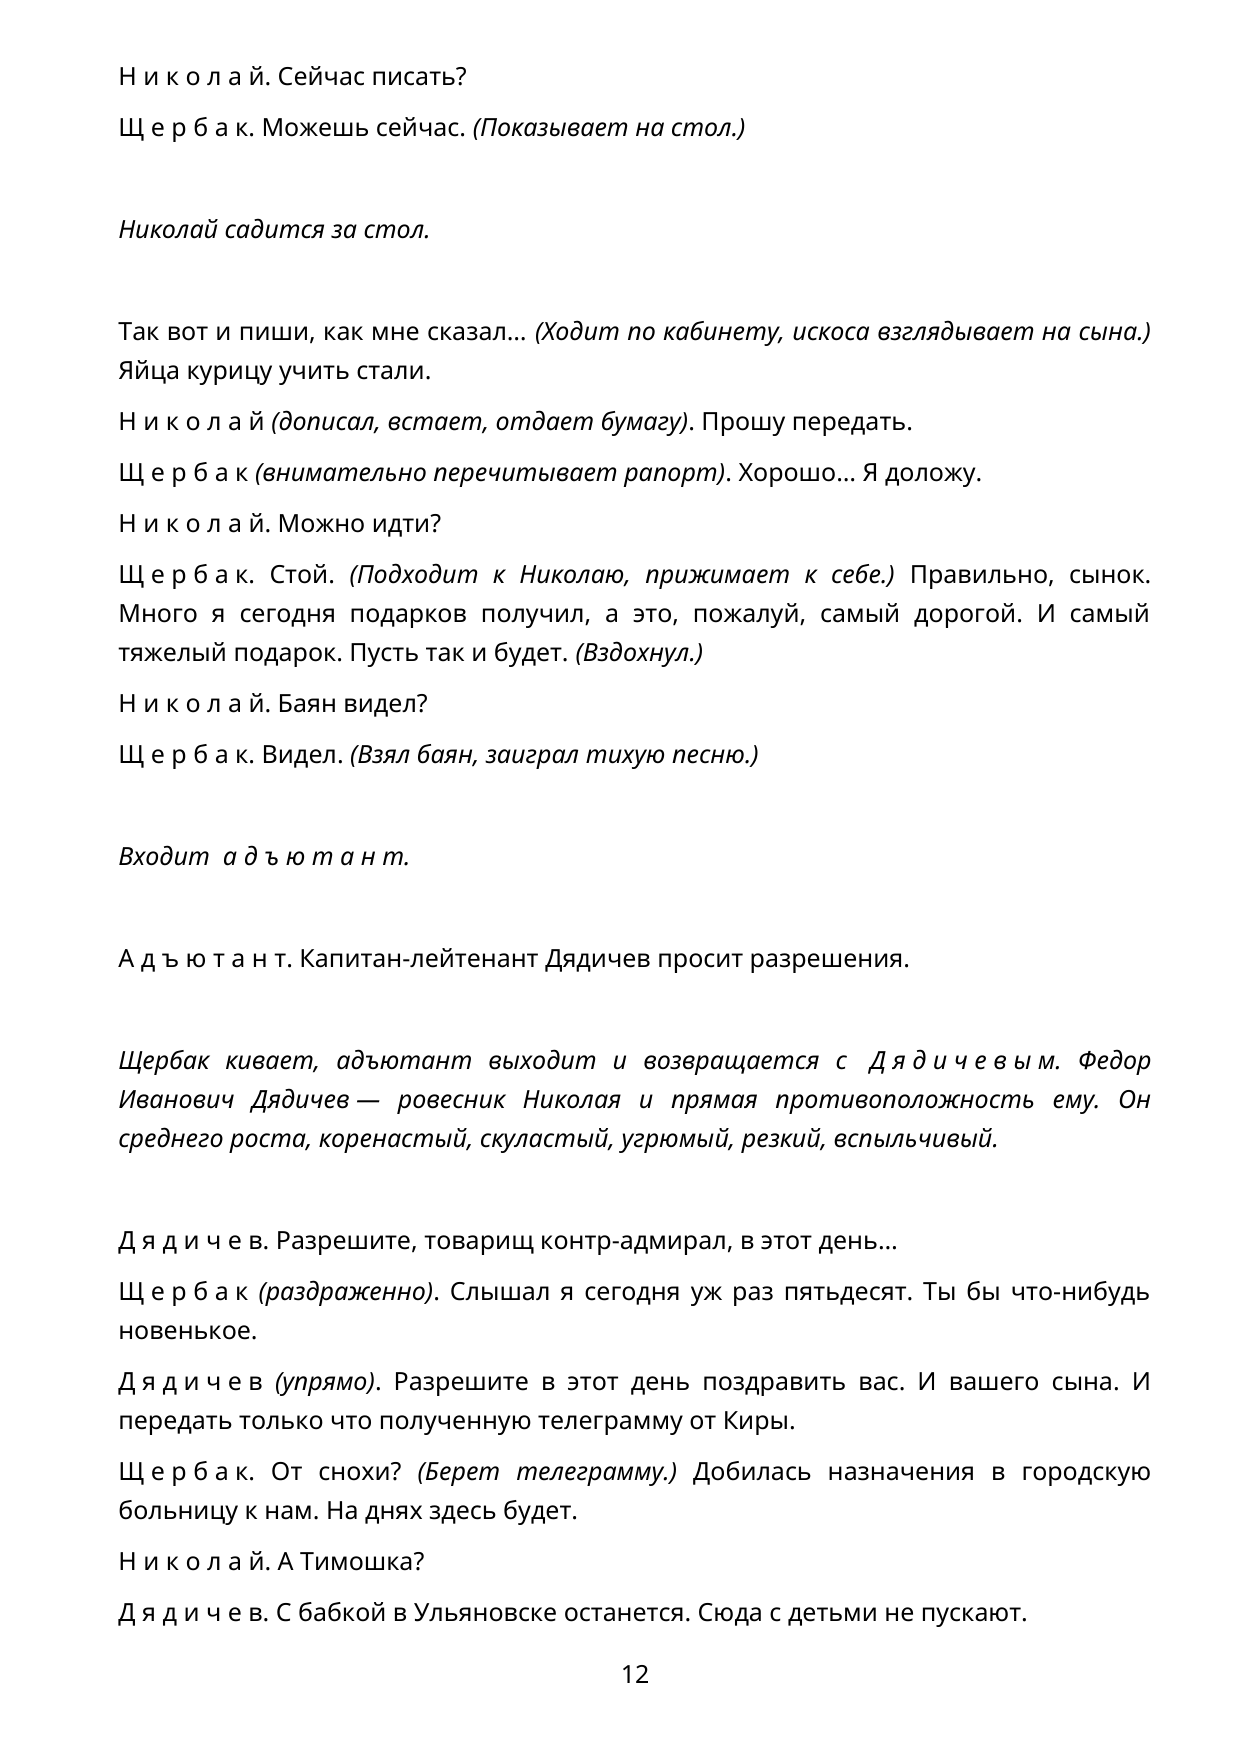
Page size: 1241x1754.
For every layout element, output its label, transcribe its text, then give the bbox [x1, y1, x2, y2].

text Н и к о л а й. А Тимошка? [118, 1544, 1152, 1578]
text Д я д и ч е в (упрямо). Разрешите в этот день поздравить вас. И вашего сына. И передать только что полученную телеграмму от Киры. [118, 1364, 1152, 1437]
text Так вот и пиши, как мне сказал… (Ходит по кабинету, искоса взглядывает на сына.) Яйца курицу учить стали. [118, 314, 1152, 387]
text Д я д и ч е в. С бабкой в Ульяновске останется. Сюда с детьми не пускают. [118, 1595, 1152, 1629]
text Щербак кивает, адъютант выходит и возвращается с Д я д и ч е в ы м. Федор Иванович Дядичев — ровесник Николая и прямая противоположность ему. Он среднего роста, коренастый, скуластый, угрюмый, резкий, вспыльчивый. [118, 1042, 1152, 1155]
text Щ е р б а к. Стой. (Подходит к Николаю, прижимает к себе.) Правильно, сынок. Много я сегодня подарков получил, а это, пожалуй, самый дорогой. И самый тяжелый подарок. Пусть так и будет. (Вздохнул.) [118, 557, 1152, 669]
text Щ е р б а к. От снохи? (Берет телеграмму.) Добилась назначения в городскую больницу к нам. На днях здесь будет. [118, 1454, 1152, 1527]
text Щ е р б а к. Можешь сейчас. (Показывает на стол.) [118, 110, 1152, 144]
text Входит а д ъ ю т а н т. [118, 839, 1152, 873]
text Щ е р б а к (внимательно перечитывает рапорт). Хорошо… Я доложу. [118, 455, 1152, 489]
text Н и к о л а й (дописал, встает, отдает бумагу). Прошу передать. [118, 404, 1152, 438]
text А д ъ ю т а н т. Капитан-лейтенант Дядичев просит разрешения. [118, 941, 1152, 975]
text Николай садится за стол. [118, 212, 1152, 246]
text Щ е р б а к (раздраженно). Слышал я сегодня уж раз пятьдесят. Ты бы что-нибудь новенькое. [118, 1274, 1152, 1347]
text Щ е р б а к. Видел. (Взял баян, заиграл тихую песню.) [118, 737, 1152, 771]
text Н и к о л а й. Можно идти? [118, 506, 1152, 540]
text Д я д и ч е в. Разрешите, товарищ контр-адмирал, в этот день… [118, 1223, 1152, 1257]
text Н и к о л а й. Баян видел? [118, 686, 1152, 720]
text Н и к о л а й. Сейчас писать? [118, 59, 1152, 93]
